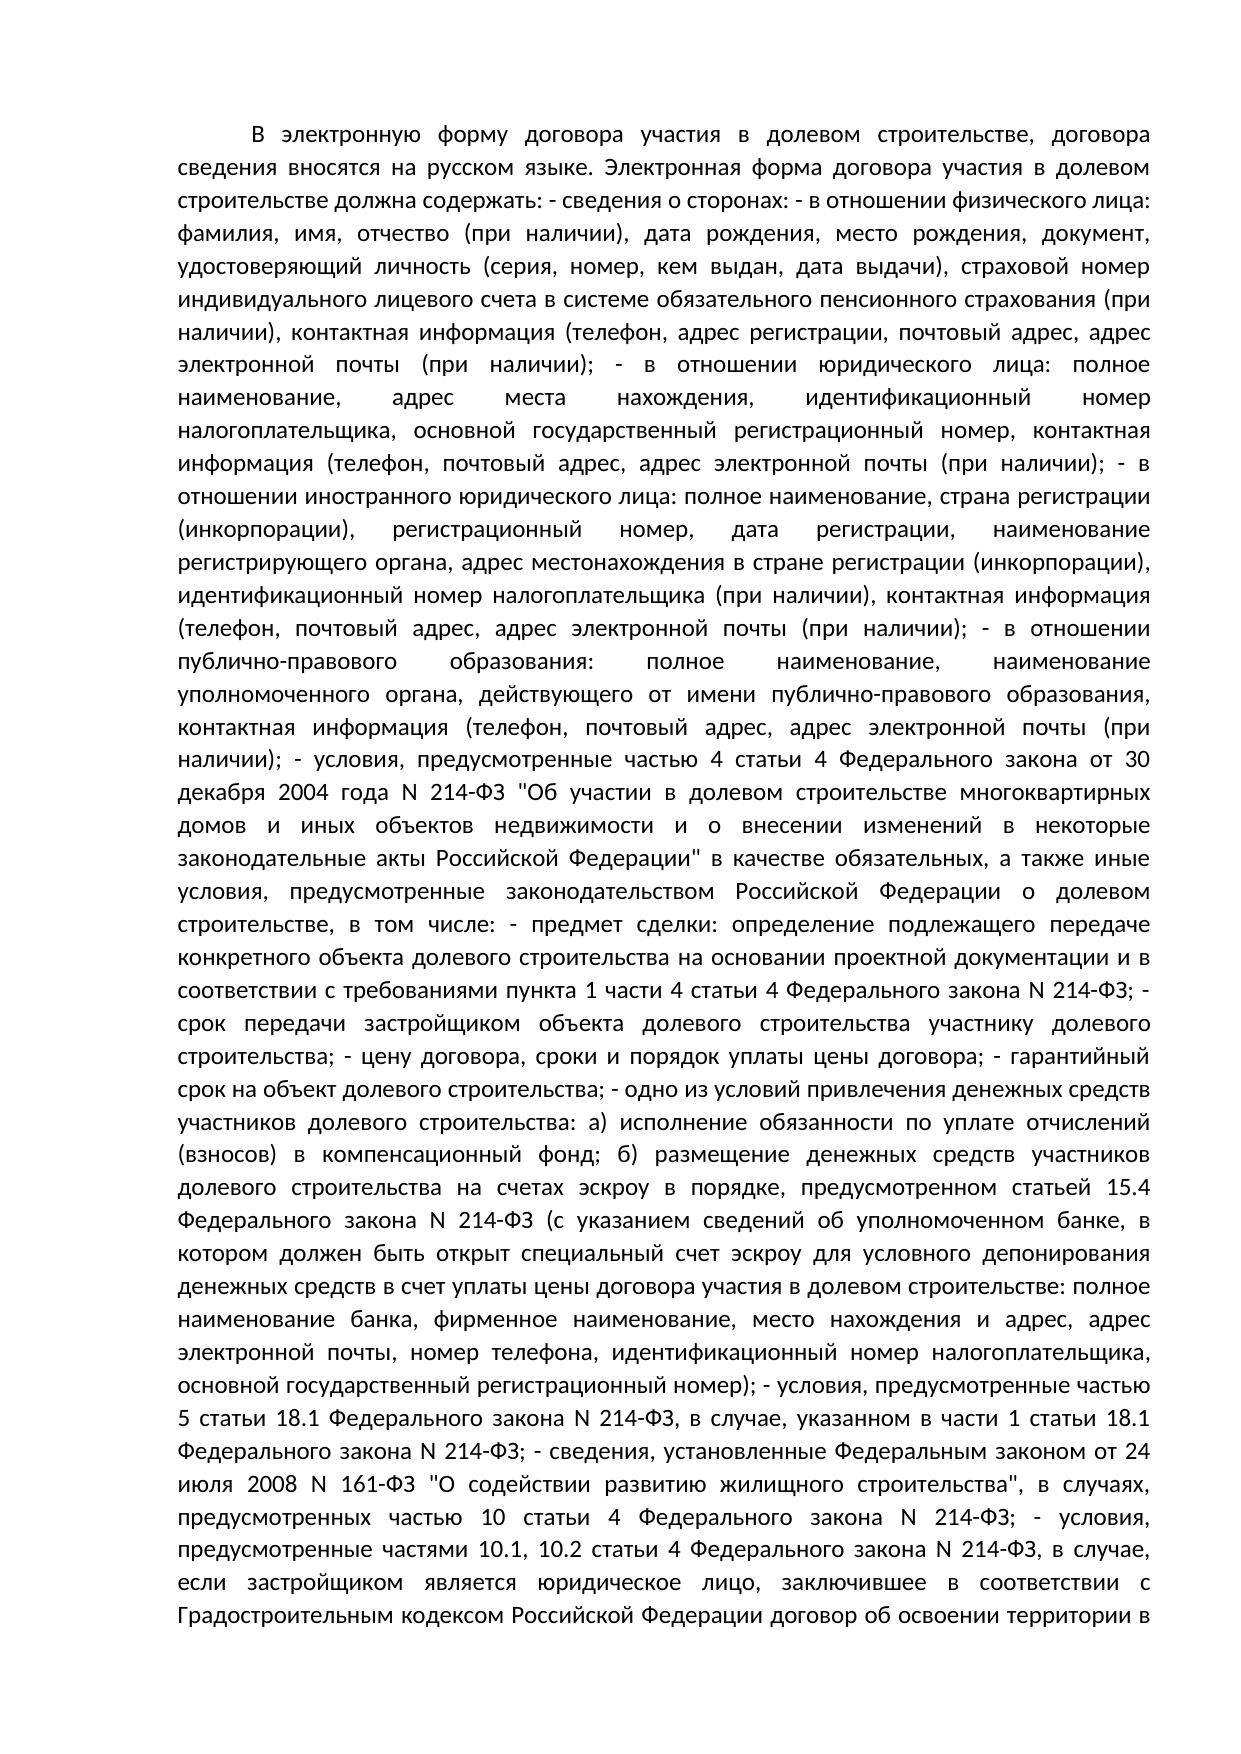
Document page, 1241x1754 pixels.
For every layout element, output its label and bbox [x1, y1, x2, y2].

text [177, 118, 1152, 1630]
